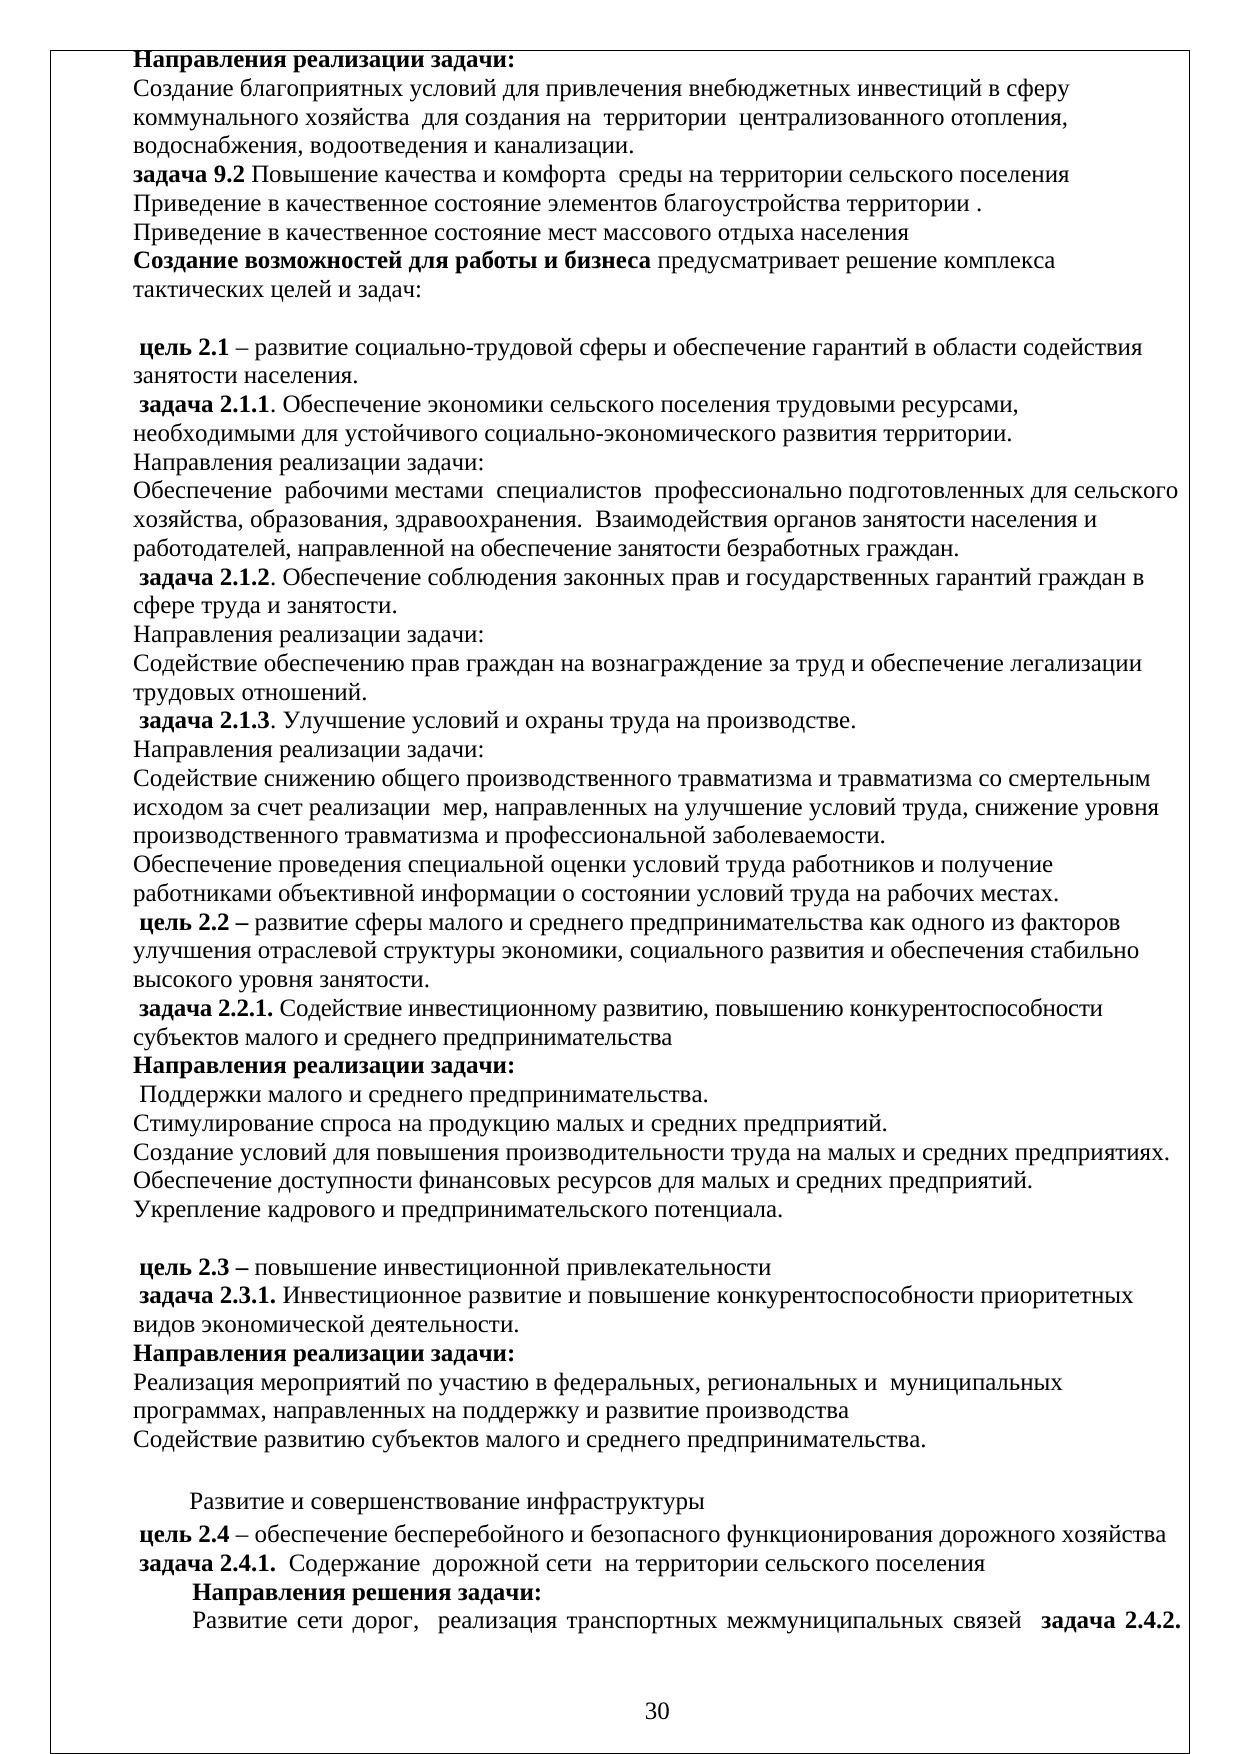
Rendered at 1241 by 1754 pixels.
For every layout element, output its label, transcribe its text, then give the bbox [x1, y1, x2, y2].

text Направления реализации задачи: [133, 1338, 1181, 1367]
text Содействие обеспечению прав граждан на вознаграждение за труд и обеспечение легализации трудовых отношений. [133, 648, 1181, 706]
text Направления реализации задачи: [133, 447, 1181, 476]
text Содействие снижению общего производственного травматизма и травматизма со смертельным исходом за счет реализации мер, направленных на улучшение условий труда, снижение уровня производственного травматизма и профессиональной заболеваемости. [133, 763, 1181, 849]
text Создание возможностей для работы и бизнеса предусматривает решение комплекса тактических целей и задач: [133, 246, 1181, 303]
text Реализация мероприятий по участию в федеральных, региональных и муниципальных программах, направленных на поддержку и развитие производства [133, 1367, 1181, 1424]
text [133, 1605, 1181, 1634]
text задача 9.2 Повышение качества и комфорта среды на территории сельского поселения [133, 159, 1181, 188]
text Обеспечение проведения специальной оценки условий труда работников и получение работниками объективной информации о состоянии условий труда на рабочих местах. [133, 849, 1181, 907]
text задача 2.1.3. Улучшение условий и охраны труда на производстве. [133, 706, 1181, 734]
text Направления решения задачи: [133, 1577, 1181, 1605]
text цель 2.3 – повышение инвестиционной привлекательности [133, 1252, 1181, 1281]
text Направления реализации задачи: [133, 619, 1181, 648]
text цель 2.2 – развитие сферы малого и среднего предпринимательства как одного из факторов улучшения отраслевой структуры экономики, социального развития и обеспечения стабильно высокого уровня занятости. [133, 907, 1181, 993]
text Направления реализации задачи: [133, 51, 1181, 73]
text Направления реализации задачи: [133, 734, 1181, 763]
text задача 2.4.1. Содержание дорожной сети на территории сельского поселения [133, 1548, 1181, 1577]
text цель 2.1 – развитие социально-трудовой сферы и обеспечение гарантий в области содействия занятости населения. [133, 332, 1181, 389]
text Создание благоприятных условий для привлечения внебюджетных инвестиций в сферу коммунального хозяйства для создания на территории централизованного отопления, водоснабжения, водоотведения и канализации. [133, 73, 1181, 159]
text Приведение в качественное состояние мест массового отдыха населения [133, 217, 1181, 246]
text Развитие и совершенствование инфраструктуры [133, 1486, 1181, 1515]
text Поддержки малого и среднего предпринимательства. [133, 1079, 1181, 1108]
text Укрепление кадрового и предпринимательского потенциала. [133, 1194, 1181, 1223]
text Обеспечение доступности финансовых ресурсов для малых и средних предприятий. [133, 1166, 1181, 1194]
text задача 2.1.2. Обеспечение соблюдения законных прав и государственных гарантий граждан в сфере труда и занятости. [133, 562, 1181, 619]
text Обеспечение рабочими местами специалистов профессионально подготовленных для сельского хозяйства, образования, здравоохранения. Взаимодействия органов занятости населения и работодателей, направленной на обеспечение занятости безработных граждан. [133, 476, 1181, 562]
text Приведение в качественное состояние элементов благоустройства территории . [133, 188, 1181, 217]
text Направления реализации задачи: [133, 1051, 1181, 1079]
text Создание условий для повышения производительности труда на малых и средних предприятиях. [133, 1137, 1181, 1166]
text Содействие развитию субъектов малого и среднего предпринимательства. [133, 1424, 1181, 1453]
text задача 2.1.1. Обеспечение экономики сельского поселения трудовыми ресурсами, необходимыми для устойчивого социально-экономического развития территории. [133, 389, 1181, 447]
text Стимулирование спроса на продукцию малых и средних предприятий. [133, 1108, 1181, 1137]
text задача 2.2.1. Содействие инвестиционному развитию, повышению конкурентоспособности субъектов малого и среднего предпринимательства [133, 993, 1181, 1051]
text задача 2.3.1. Инвестиционное развитие и повышение конкурентоспособности приоритетных видов экономической деятельности. [133, 1281, 1181, 1338]
text цель 2.4 – обеспечение бесперебойного и безопасного функционирования дорожного хозяйства [133, 1519, 1181, 1548]
